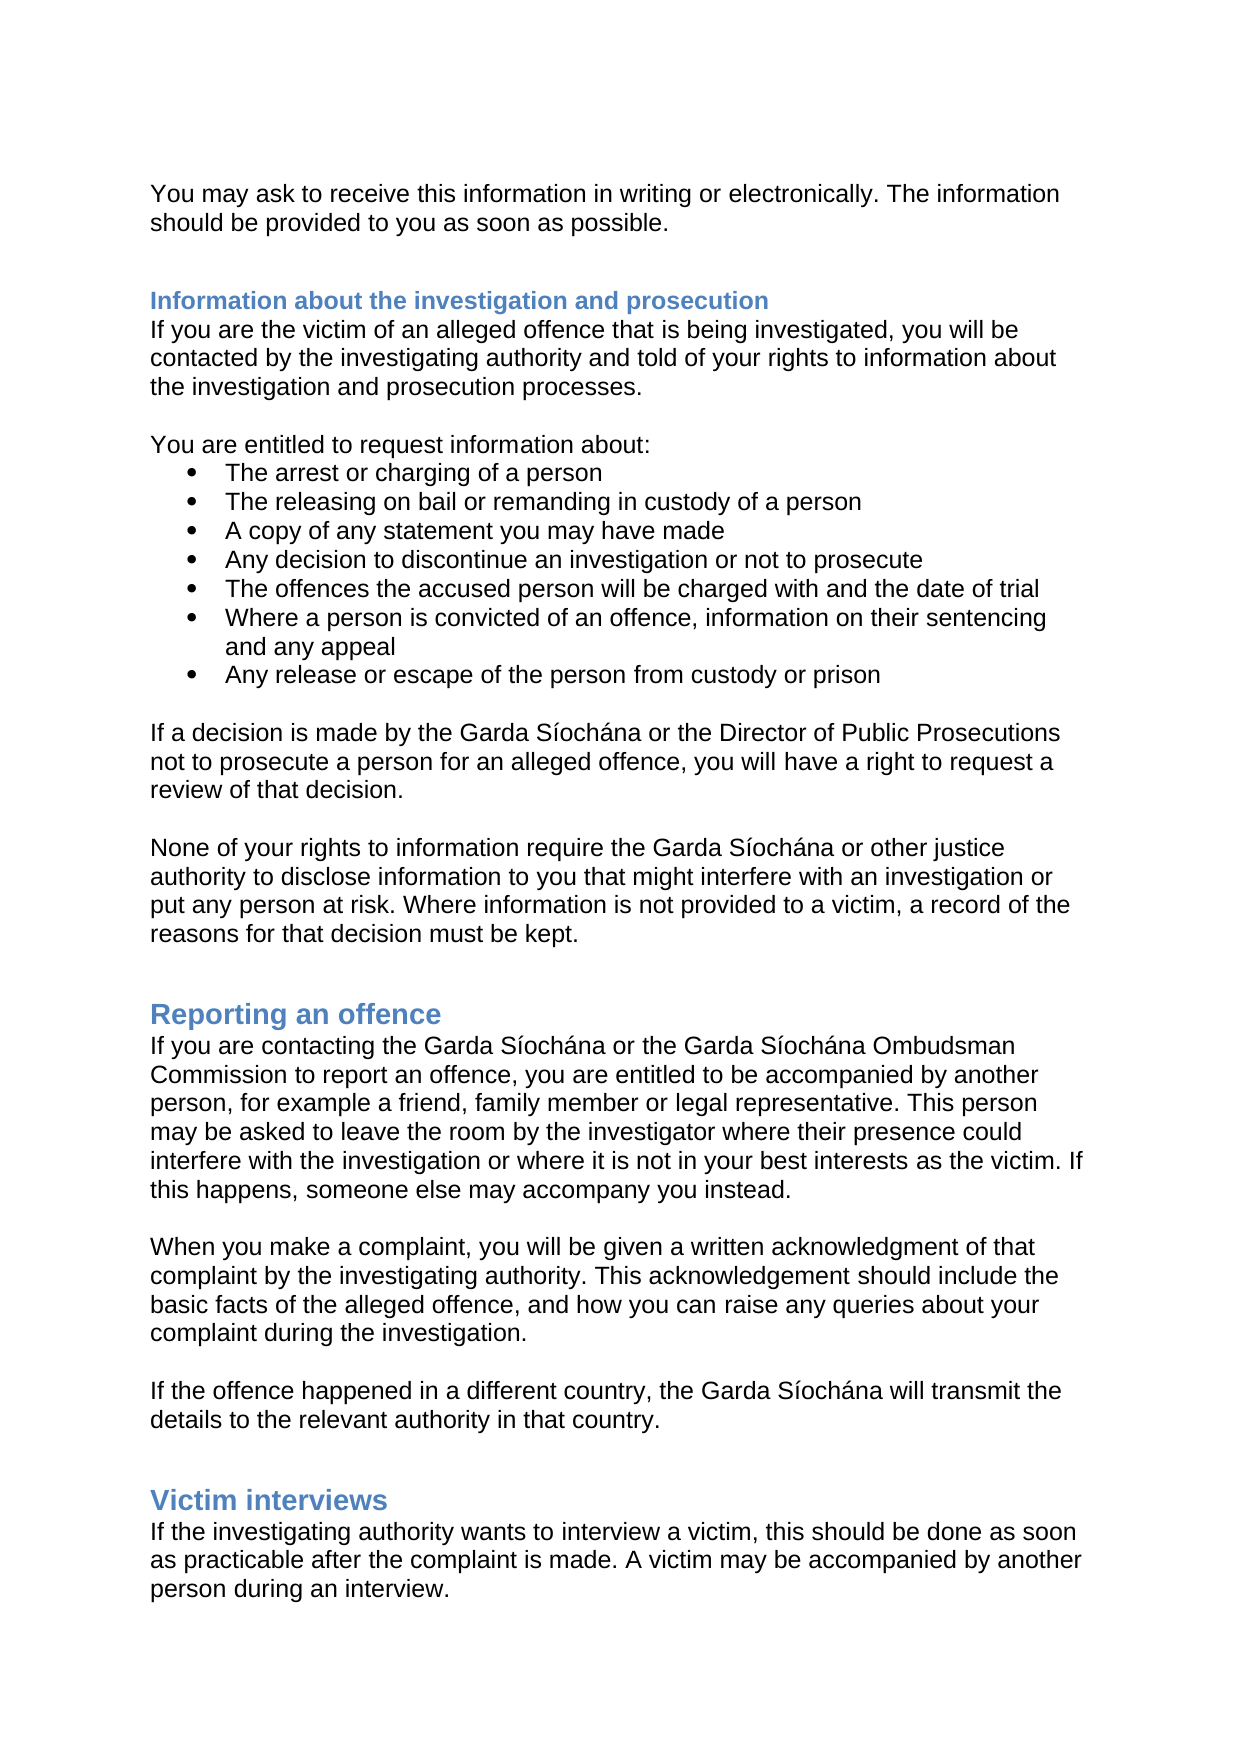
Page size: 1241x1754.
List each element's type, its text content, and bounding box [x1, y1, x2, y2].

subtitle Victim interviews [150, 1483, 1090, 1517]
text If you are the victim of an alleged offence that is being investigated, you will be contacted by the investigating authority and told of your rights to information about the investigation and prosecution processes. [150, 314, 1090, 401]
list Any decision to discontinue an investigation or not to prosecute [187, 545, 1090, 574]
subtitle Reporting an offence [150, 997, 1090, 1031]
text If you are contacting the Garda Síochána or the Garda Síochána Ombudsman Commission to report an offence, you are entitled to be accompanied by another person, for example a friend, family member or legal representative. This person may be asked to leave the room by the investigator where their presence could interfere with the investigation or where it is not in your best interests as the victim. If this happens, someone else may accompany you instead. [150, 1031, 1090, 1203]
text If the offence happened in a different country, the Garda Síochána will transmit the details to the relevant authority in that country. [150, 1376, 1090, 1433]
list A copy of any statement you may have made [187, 516, 1090, 545]
list The arrest or charging of a person [187, 458, 1090, 487]
text When you make a complaint, you will be given a written acknowledgment of that complaint by the investigating authority. This acknowledgement should include the basic facts of the alleged offence, and how you can raise any queries about your complaint during the investigation. [150, 1232, 1090, 1347]
list The releasing on bail or remanding in custody of a person [187, 487, 1090, 516]
text None of your rights to information require the Garda Síochána or other justice authority to disclose information to you that might interfere with an investigation or put any person at risk. Where information is not provided to a victim, a record of the reasons for that decision must be kept. [150, 833, 1090, 948]
text You may ask to receive this information in writing or electronically. The information should be provided to you as soon as possible. [150, 179, 1090, 236]
text If the investigating authority wants to interview a victim, this should be done as soon as practicable after the complaint is made. A victim may be accompanied by another person during an interview. [150, 1517, 1090, 1603]
text You are entitled to request information about: [150, 429, 1090, 458]
list The offences the accused person will be charged with and the date of trial [187, 574, 1090, 603]
text If a decision is made by the Garda Síochána or the Director of Public Prosecutions not to prosecute a person for an alleged offence, you will have a right to request a review of that decision. [150, 718, 1090, 804]
list Any release or escape of the person from custody or prison [187, 660, 1090, 689]
subtitle Information about the investigation and prosecution [150, 286, 1090, 314]
list Where a person is convicted of an offence, information on their sentencing and any appeal [187, 603, 1090, 660]
